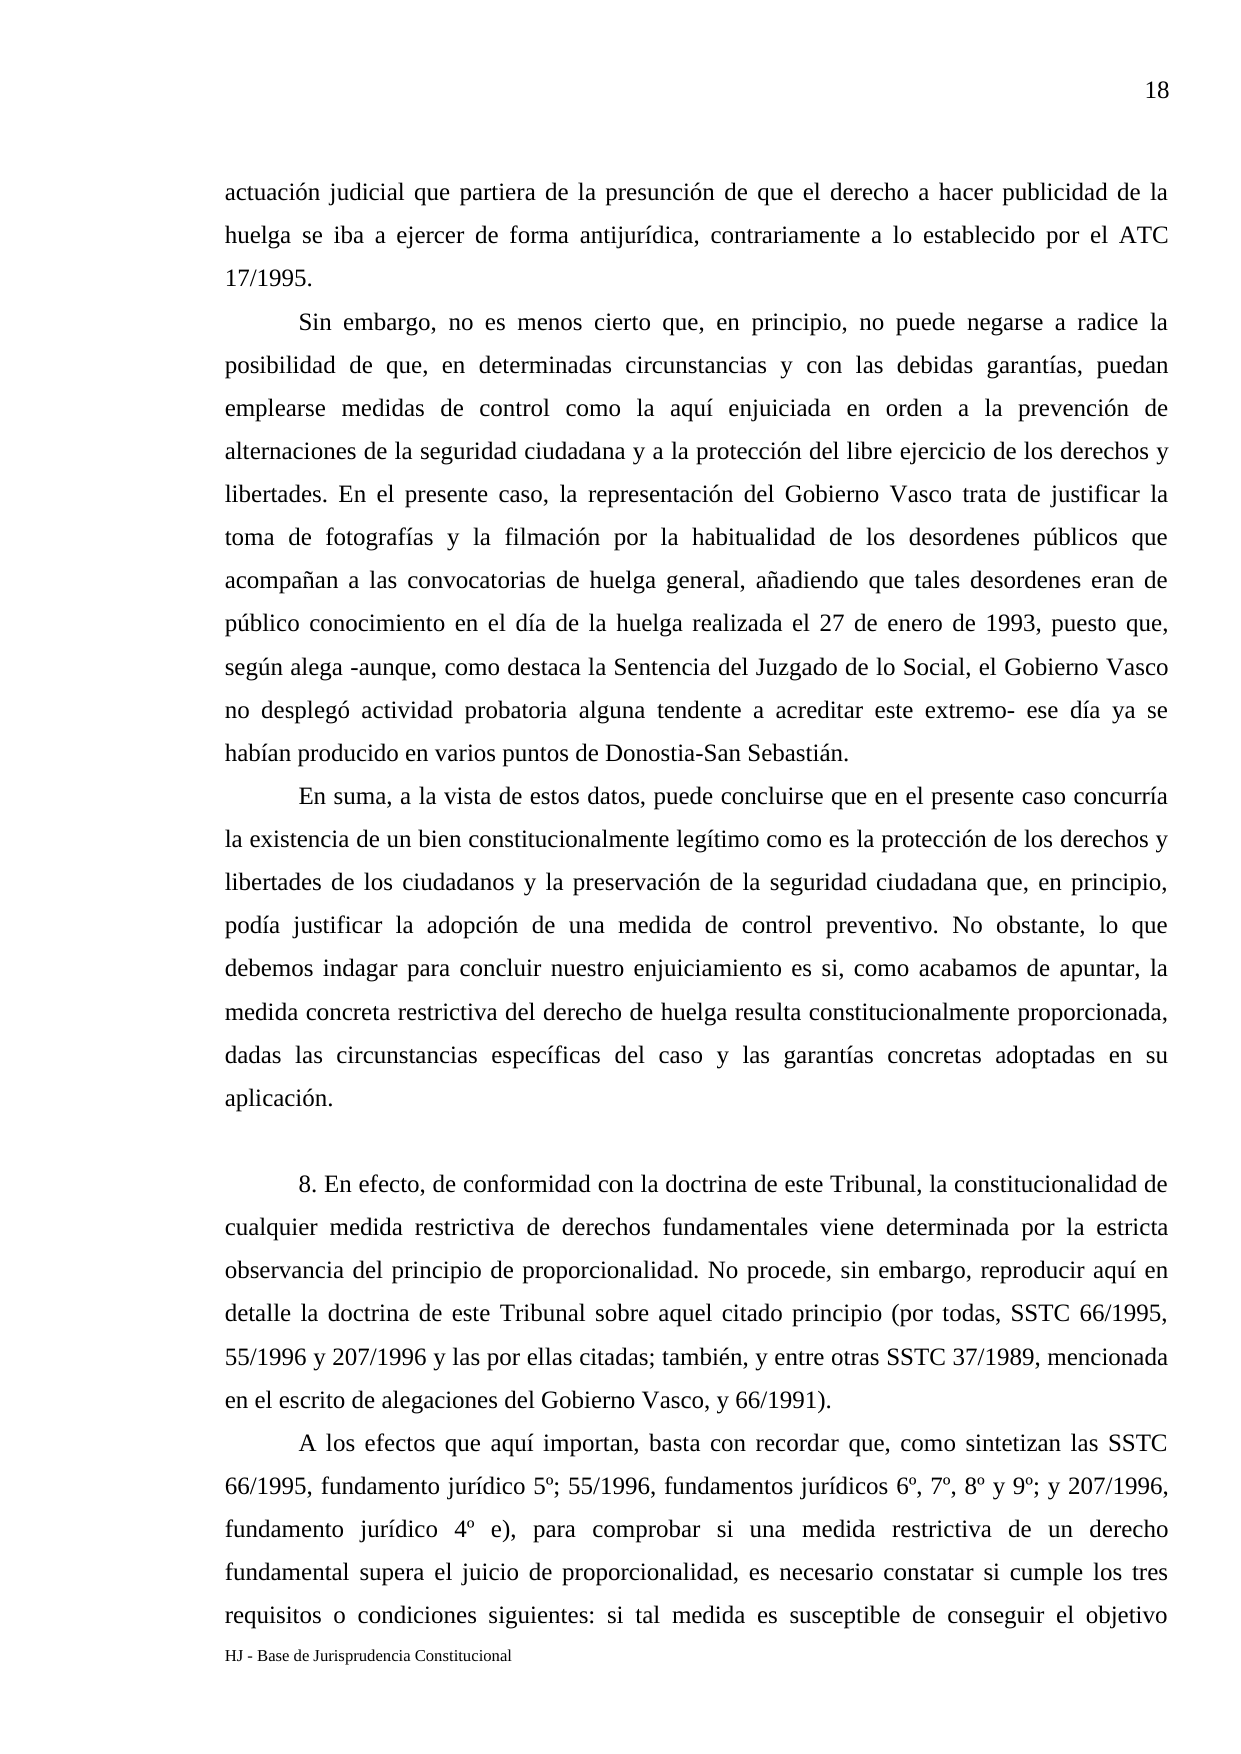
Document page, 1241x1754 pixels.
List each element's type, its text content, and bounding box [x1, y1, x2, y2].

text 8. En efecto, de conformidad con la doctrina de este Tribunal, la constitucionalidad de cualquier medida restrictiva de derechos fundamentales viene determinada por la estricta observancia del principio de proporcionalidad. No procede, sin embargo, reproducir aquí en detalle la doctrina de este Tribunal sobre aquel citado principio (por todas, SSTC 66/1995, 55/1996 y 207/1996 y las por ellas citadas; también, y entre otras SSTC 37/1989, mencionada en el escrito de alegaciones del Gobierno Vasco, y 66/1991). [224, 1169, 1169, 1413]
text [224, 1428, 1169, 1629]
text Sin embargo, no es menos cierto que, en principio, no puede negarse a radice la posibilidad de que, en determinadas circunstancias y con las debidas garantías, puedan emplearse medidas de control como la aquí enjuiciada en orden a la prevención de alternaciones de la seguridad ciudadana y a la protección del libre ejercicio de los derechos y libertades. En el presente caso, la representación del Gobierno Vasco trata de justificar la toma de fotografías y la filmación por la habitualidad de los desordenes públicos que acompañan a las convocatorias de huelga general, añadiendo que tales desordenes eran de público conocimiento en el día de la huelga realizada el 27 de enero de 1993, puesto que, según alega -aunque, como destaca la Sentencia del Juzgado de lo Social, el Gobierno Vasco no desplegó actividad probatoria alguna tendente a acreditar este extremo- ese día ya se habían producido en varios puntos de Donostia-San Sebastián. [224, 307, 1169, 767]
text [224, 177, 1169, 292]
text En suma, a la vista de estos datos, puede concluirse que en el presente caso concurría la existencia de un bien constitucionalmente legítimo como es la protección de los derechos y libertades de los ciudadanos y la preservación de la seguridad ciudadana que, en principio, podía justificar la adopción de una medida de control preventivo. No obstante, lo que debemos indagar para concluir nuestro enjuiciamiento es si, como acabamos de apuntar, la medida concreta restrictiva del derecho de huelga resulta constitucionalmente proporcionada, dadas las circunstancias específicas del caso y las garantías concretas adoptadas en su aplicación. [224, 781, 1169, 1112]
